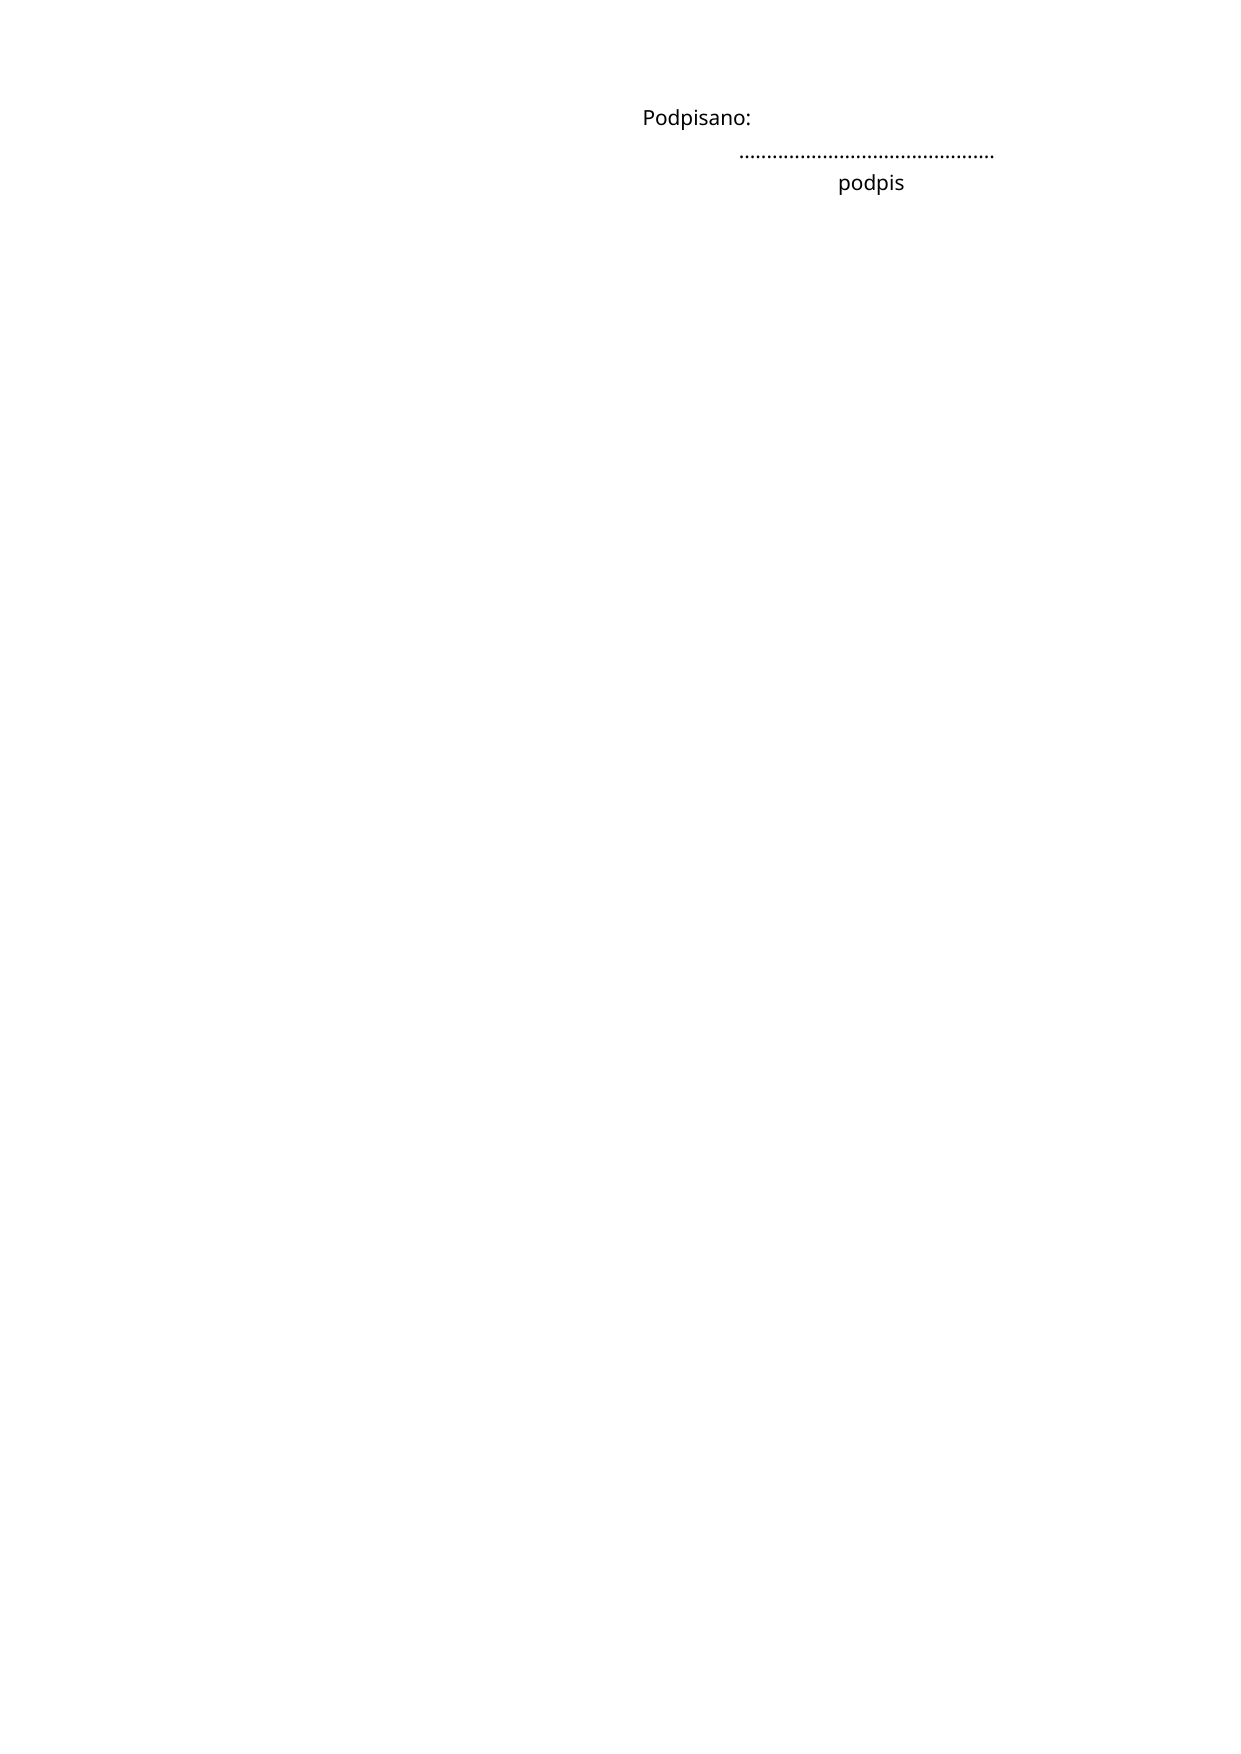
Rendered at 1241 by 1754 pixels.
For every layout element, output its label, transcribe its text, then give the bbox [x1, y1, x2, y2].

text .............................................. [664, 136, 1033, 164]
text podpis [709, 168, 1033, 197]
text Podpisano: [148, 103, 1033, 132]
